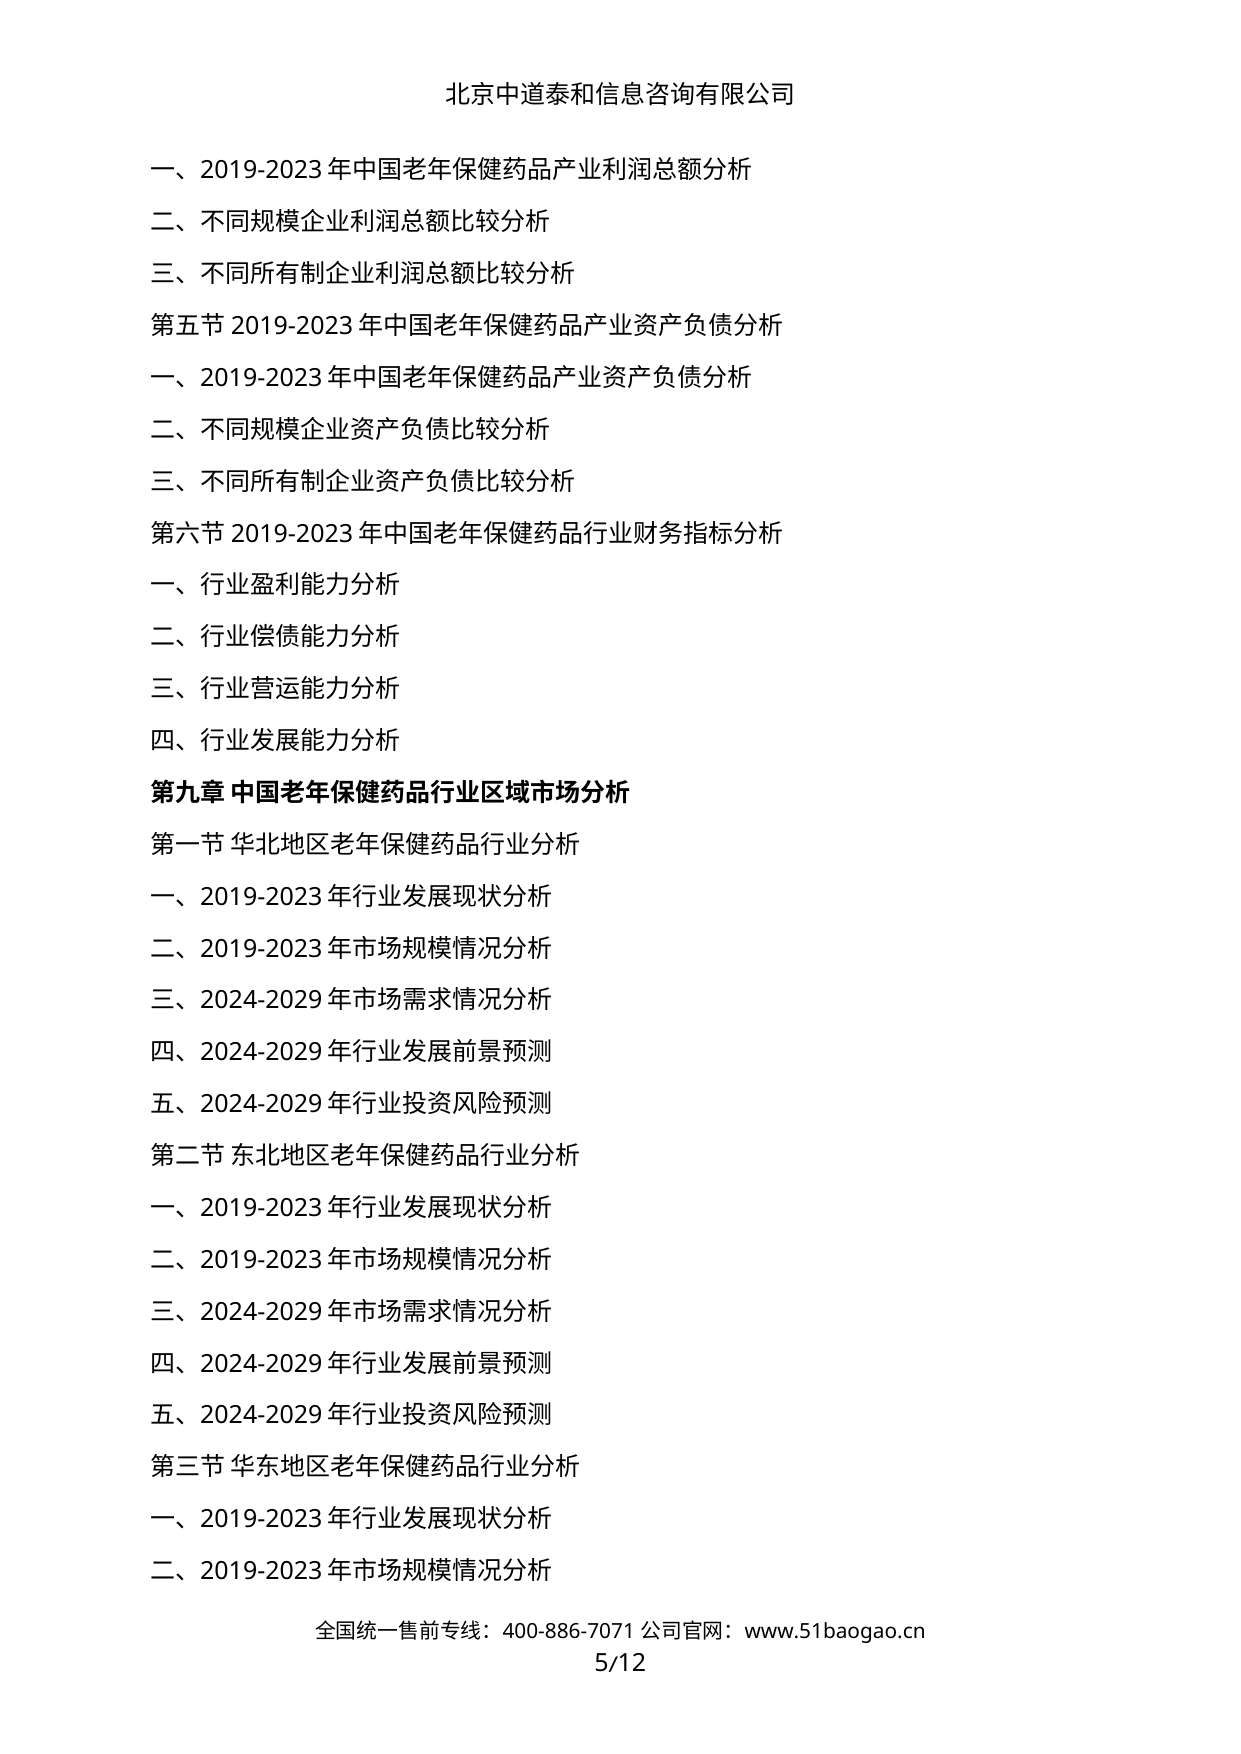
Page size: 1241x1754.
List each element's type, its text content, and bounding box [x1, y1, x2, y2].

text 四、行业发展能力分析 [150, 721, 1090, 757]
text 四、2024-2029年行业发展前景预测 [150, 1032, 1090, 1068]
text 第一节 华北地区老年保健药品行业分析 [150, 824, 1090, 861]
text 五、2024-2029年行业投资风险预测 [150, 1084, 1090, 1120]
text 三、不同所有制企业利润总额比较分析 [150, 254, 1090, 290]
text 一、2019-2023年行业发展现状分析 [150, 1499, 1090, 1535]
text 二、2019-2023年市场规模情况分析 [150, 1239, 1090, 1276]
text 三、2024-2029年市场需求情况分析 [150, 1291, 1090, 1327]
text 一、2019-2023年中国老年保健药品产业资产负债分析 [150, 357, 1090, 394]
text 五、2024-2029年行业投资风险预测 [150, 1395, 1090, 1431]
text 二、不同规模企业利润总额比较分析 [150, 202, 1090, 238]
text 第六节 2019-2023年中国老年保健药品行业财务指标分析 [150, 513, 1090, 549]
text 第五节 2019-2023年中国老年保健药品产业资产负债分析 [150, 306, 1090, 342]
text 一、行业盈利能力分析 [150, 565, 1090, 601]
text 第九章 中国老年保健药品行业区域市场分析 [150, 772, 1090, 809]
text 一、2019-2023年中国老年保健药品产业利润总额分析 [150, 150, 1090, 186]
text 三、行业营运能力分析 [150, 669, 1090, 705]
text 二、2019-2023年市场规模情况分析 [150, 1551, 1090, 1587]
text 二、不同规模企业资产负债比较分析 [150, 409, 1090, 446]
text 四、2024-2029年行业发展前景预测 [150, 1343, 1090, 1379]
text 二、2019-2023年市场规模情况分析 [150, 928, 1090, 964]
text 一、2019-2023年行业发展现状分析 [150, 876, 1090, 912]
text 第三节 华东地区老年保健药品行业分析 [150, 1447, 1090, 1483]
text 一、2019-2023年行业发展现状分析 [150, 1187, 1090, 1224]
text 三、2024-2029年市场需求情况分析 [150, 980, 1090, 1016]
text 三、不同所有制企业资产负债比较分析 [150, 461, 1090, 497]
text 二、行业偿债能力分析 [150, 617, 1090, 653]
text 第二节 东北地区老年保健药品行业分析 [150, 1136, 1090, 1172]
